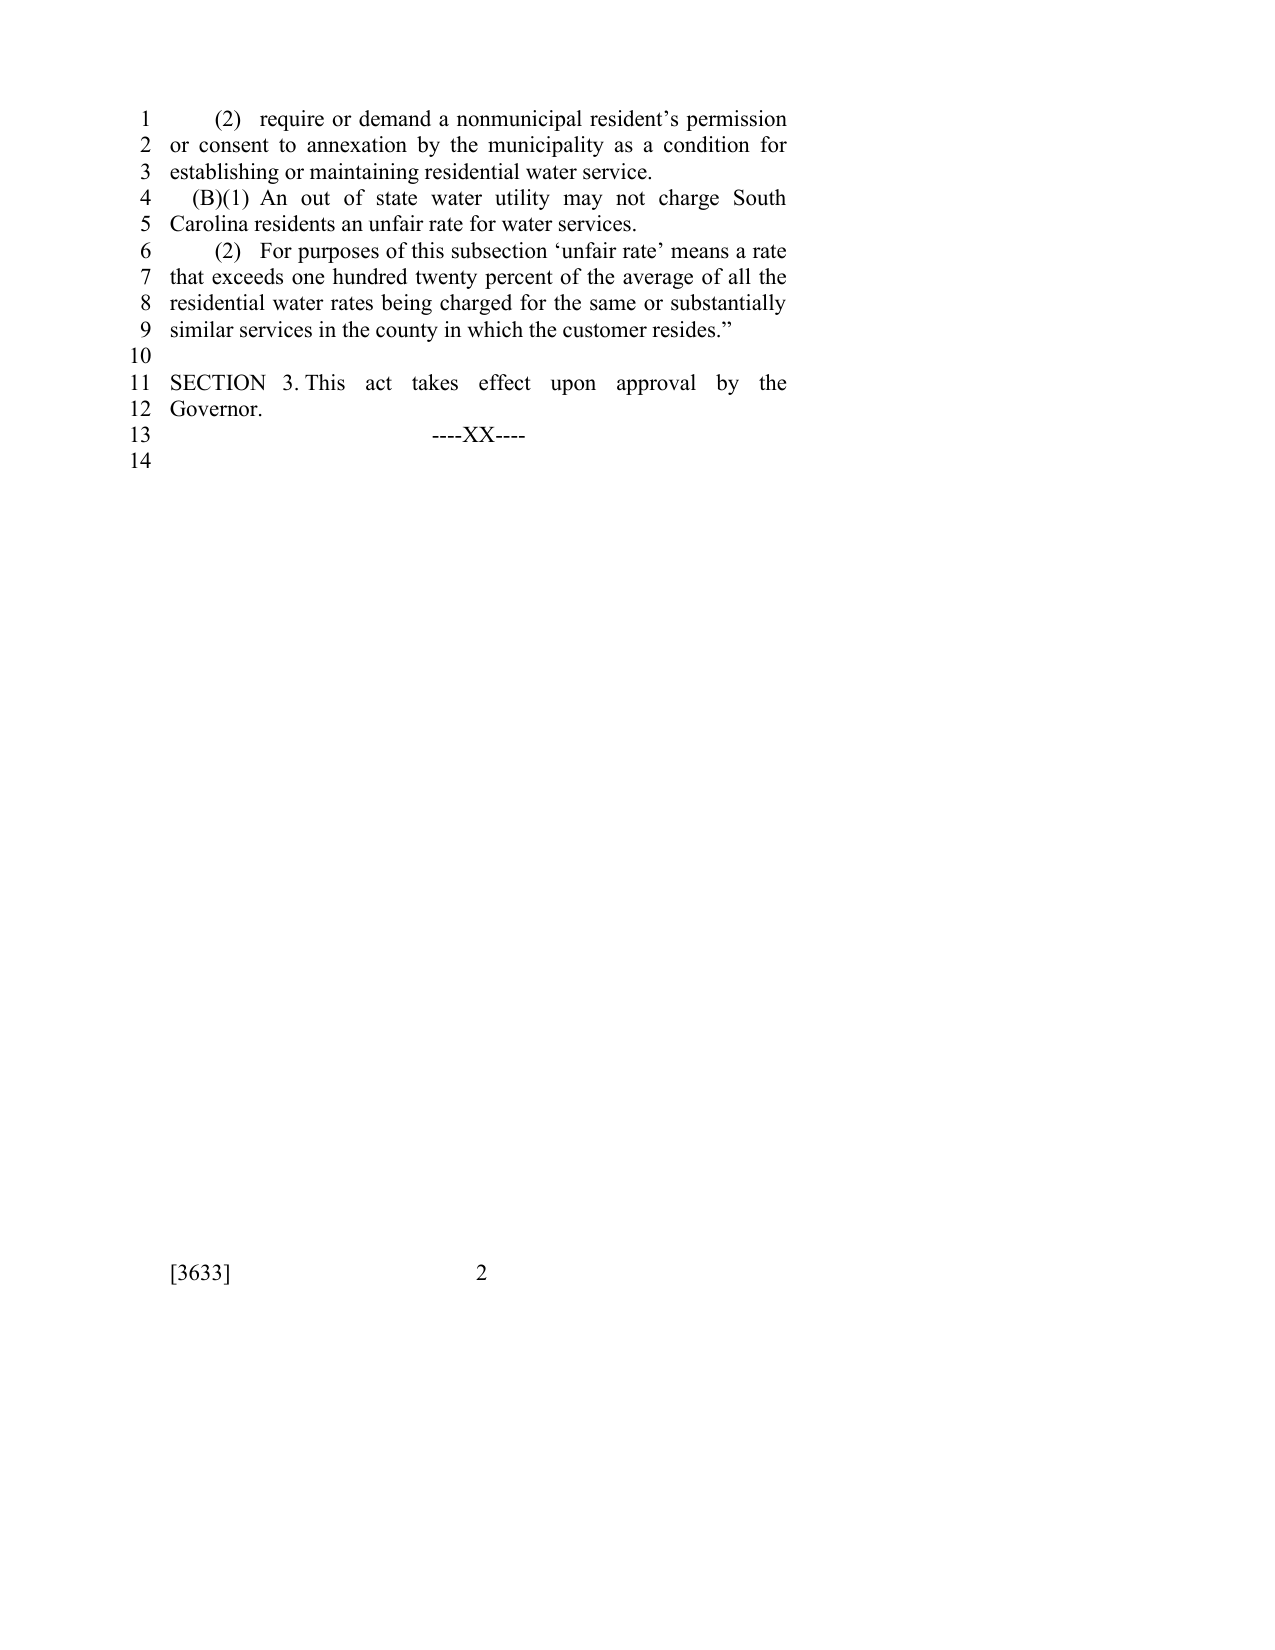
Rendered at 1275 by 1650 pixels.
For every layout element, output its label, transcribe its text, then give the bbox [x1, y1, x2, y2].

text (2) For purposes of this subsection ‘unfair rate’ means a rate that exceeds one hundred twenty percent of the average of all the residential water rates being charged for the same or substantially similar services in the county in which the customer resides.” [169, 237, 787, 342]
text (B)(1) An out of state water utility may not charge South Carolina residents an unfair rate for water services. [169, 184, 787, 237]
text (2) require or demand a nonmunicipal resident’s permission or consent to annexation by the municipality as a condition for establishing or maintaining residential water service. [169, 105, 787, 184]
text ----XX---- [169, 421, 787, 448]
text SECTION 3. This act takes effect upon approval by the Governor. [169, 368, 787, 421]
